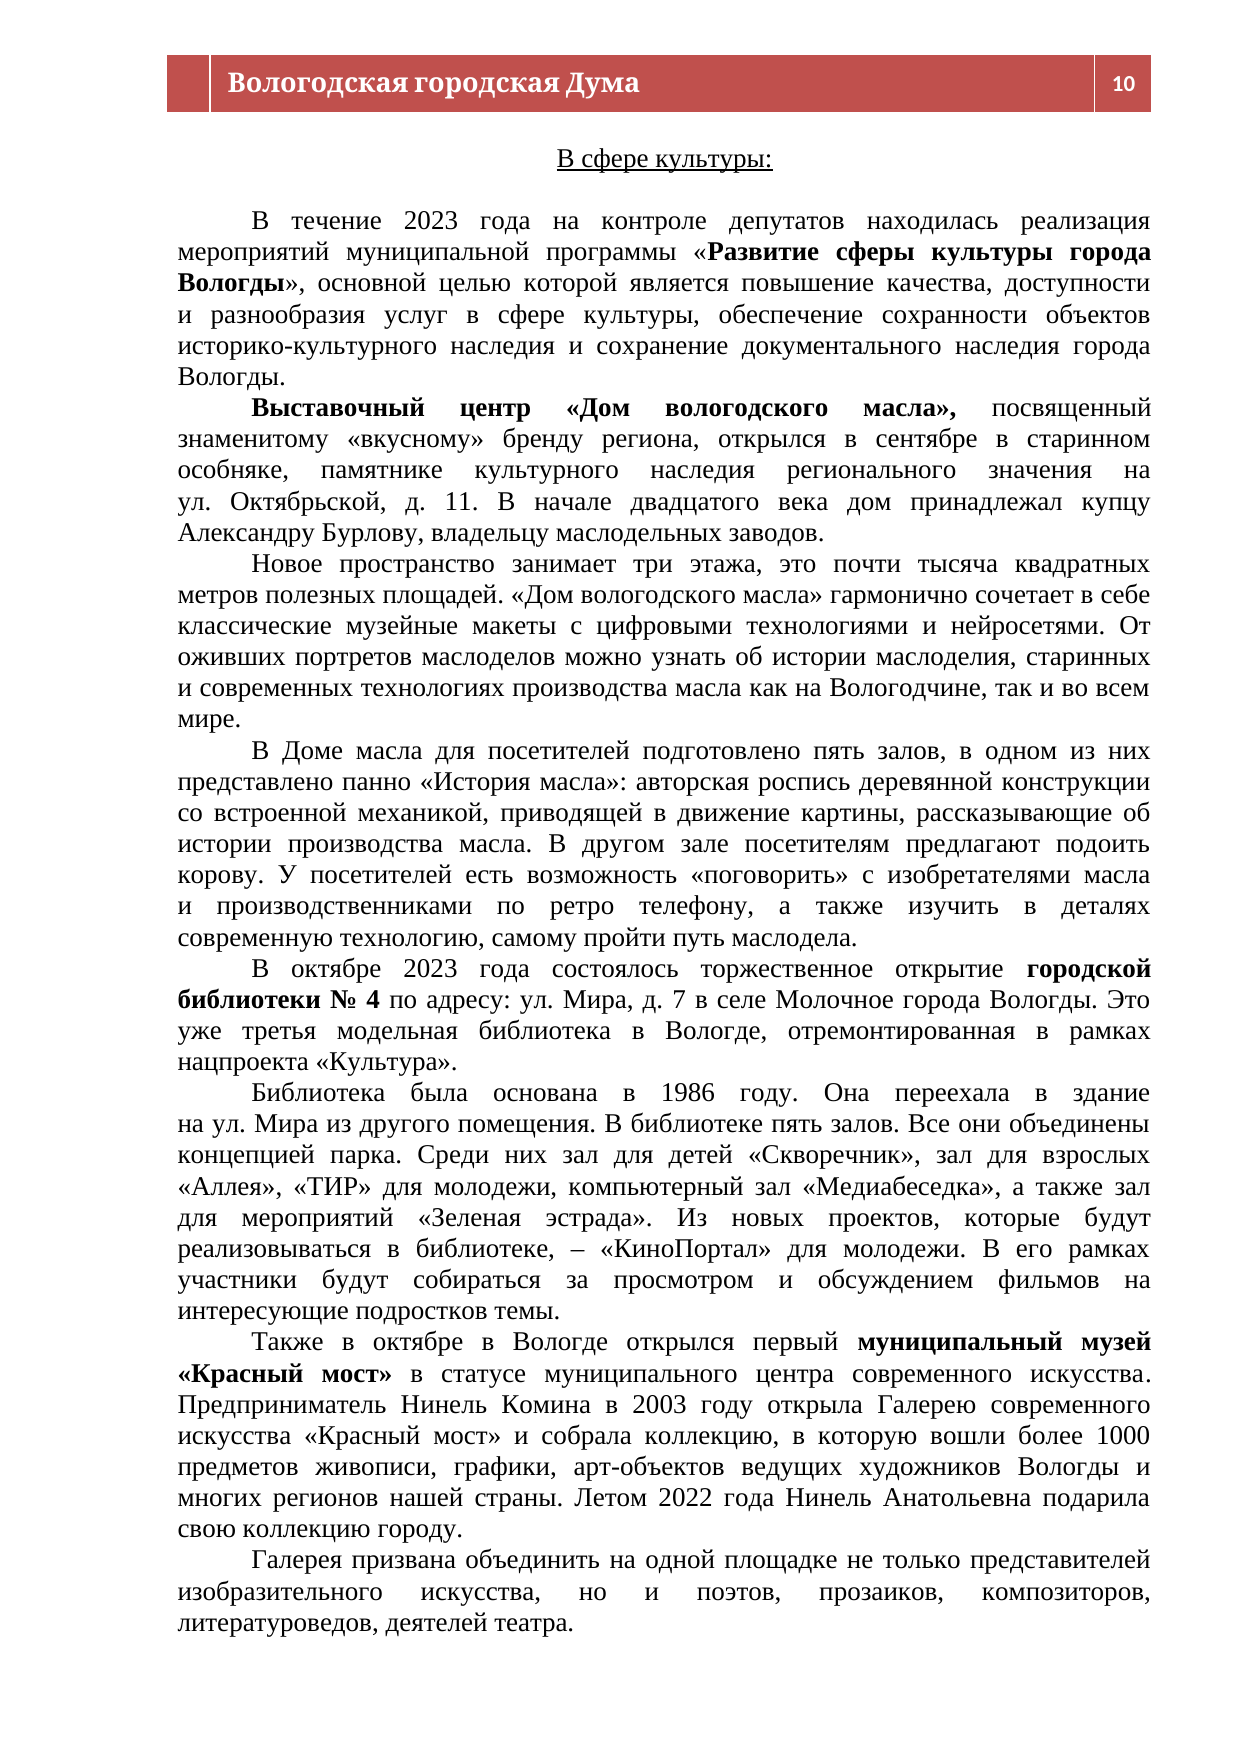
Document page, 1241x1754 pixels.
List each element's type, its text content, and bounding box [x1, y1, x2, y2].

text Также в октябре в Вологде открылся первый муниципальный музей «Красный мост» в статусе муниципального центра современного искусства. Предприниматель Нинель Комина в 2003 году открыла Галерею современного искусства «Красный мост» и собрала коллекцию, в которую вошли более 1000 предметов живописи, графики, арт-объектов ведущих художников Вологды и многих регионов нашей страны. Летом 2022 года Нинель Анатольевна подарила свою коллекцию городу. [177, 1326, 1152, 1543]
text Галерея призвана объединить на одной площадке не только представителей изобразительного искусства, но и поэтов, прозаиков, композиторов, литературоведов, деятелей театра. [177, 1543, 1152, 1637]
text В Доме масла для посетителей подготовлено пять залов, в одном из них представлено панно «История масла»: авторская роспись деревянной конструкции со встроенной механикой, приводящей в движение картины, рассказывающие об истории производства масла. В другом зале посетителям предлагают подоить корову. У посетителей есть возможность «поговорить» с изобретателями масла и производственниками по ретро телефону, а также изучить в деталях современную технологию, самому пройти путь маслодела. [177, 734, 1152, 952]
text Выставочный центр «Дом вологодского масла», посвященный знаменитому «вкусному» бренду региона, открылся в сентябре в старинном особняке, памятнике культурного наследия регионального значения на ул. Октябрьской, д. 11. В начале двадцатого века дом принадлежал купцу Александру Бурлову, владельцу маслодельных заводов. [177, 391, 1152, 547]
text В октябре 2023 года состоялось торжественное открытие городской библиотеки № 4 по адресу: ул. Мира, д. 7 в селе Молочное города Вологды. Это уже третья модельная библиотека в Вологде, отремонтированная в рамках нацпроекта «Культура». [177, 952, 1152, 1076]
text Новое пространство занимает три этажа, это почти тысяча квадратных метров полезных площадей. «Дом вологодского масла» гармонично сочетает в себе классические музейные макеты с цифровыми технологиями и нейросетями. От оживших портретов маслоделов можно узнать об истории маслоделия, старинных и современных технологиях производства масла как на Вологодчине, так и во всем мире. [177, 547, 1152, 734]
text В течение 2023 года на контроле депутатов находилась реализация мероприятий муниципальной программы «Развитие сферы культуры города Вологды», основной целью которой является повышение качества, доступности и разнообразия услуг в сфере культуры, обеспечение сохранности объектов историко-культурного наследия и сохранение документального наследия города Вологды. [177, 204, 1152, 391]
text В сфере культуры: [177, 142, 1152, 173]
text Библиотека была основана в 1986 году. Она переехала в здание на ул. Мира из другого помещения. В библиотеке пять залов. Все они объединены концепцией парка. Среди них зал для детей «Скворечник», зал для взрослых «Аллея», «ТИР» для молодежи, компьютерный зал «Медиабеседка», а также зал для мероприятий «Зеленая эстрада». Из новых проектов, которые будут реализовываться в библиотеке, – «КиноПортал» для молодежи. В его рамках участники будут собираться за просмотром и обсуждением фильмов на интересующие подростков темы. [177, 1076, 1152, 1326]
